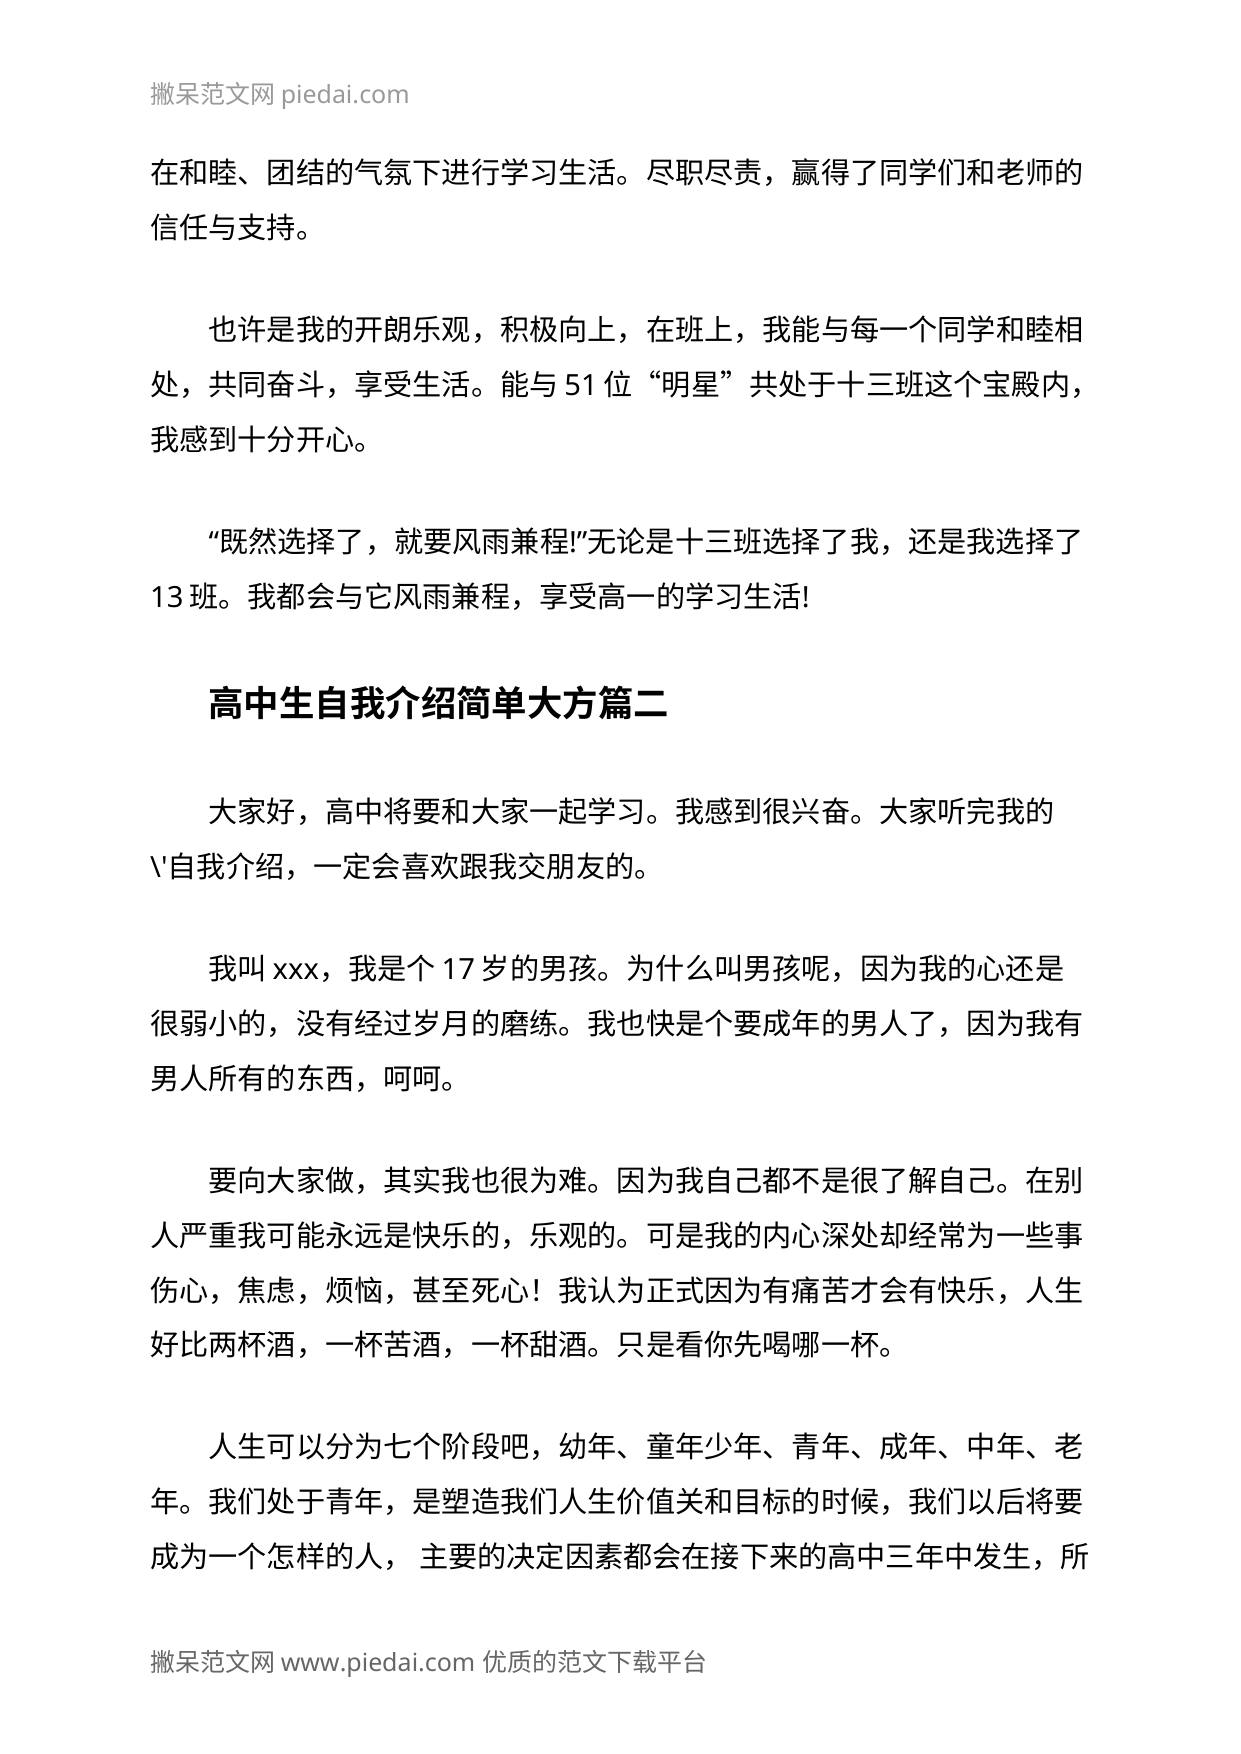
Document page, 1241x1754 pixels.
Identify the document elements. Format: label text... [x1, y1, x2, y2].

text 要向大家做，其实我也很为难。因为我自己都不是很了解自己。在别人严重我可能永远是快乐的，乐观的。可是我的内心深处却经常为一些事伤心，焦虑，烦恼，甚至死心！我认为正式因为有痛苦才会有快乐，人生好比两杯酒，一杯苦酒，一杯甜酒。只是看你先喝哪一杯。 [150, 1157, 1090, 1364]
text 也许是我的开朗乐观，积极向上，在班上，我能与每一个同学和睦相处，共同奋斗，享受生活。能与51位“明星”共处于十三班这个宝殿内，我感到十分开心。 [150, 307, 1090, 459]
text 我叫xxx，我是个17岁的男孩。为什么叫男孩呢，因为我的心还是很弱小的，没有经过岁月的磨练。我也快是个要成年的男人了，因为我有男人所有的东西，呵呵。 [150, 946, 1090, 1098]
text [150, 150, 1090, 247]
text 高中生自我介绍简单大方篇二 [150, 675, 1090, 727]
text 大家好，高中将要和大家一起学习。我感到很兴奋。大家听完我的\'自我介绍，一定会喜欢跟我交朋友的。 [150, 789, 1090, 886]
text “既然选择了，就要风雨兼程!”无论是十三班选择了我，还是我选择了13班。我都会与它风雨兼程，享受高一的学习生活! [150, 518, 1090, 616]
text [150, 1424, 1090, 1576]
